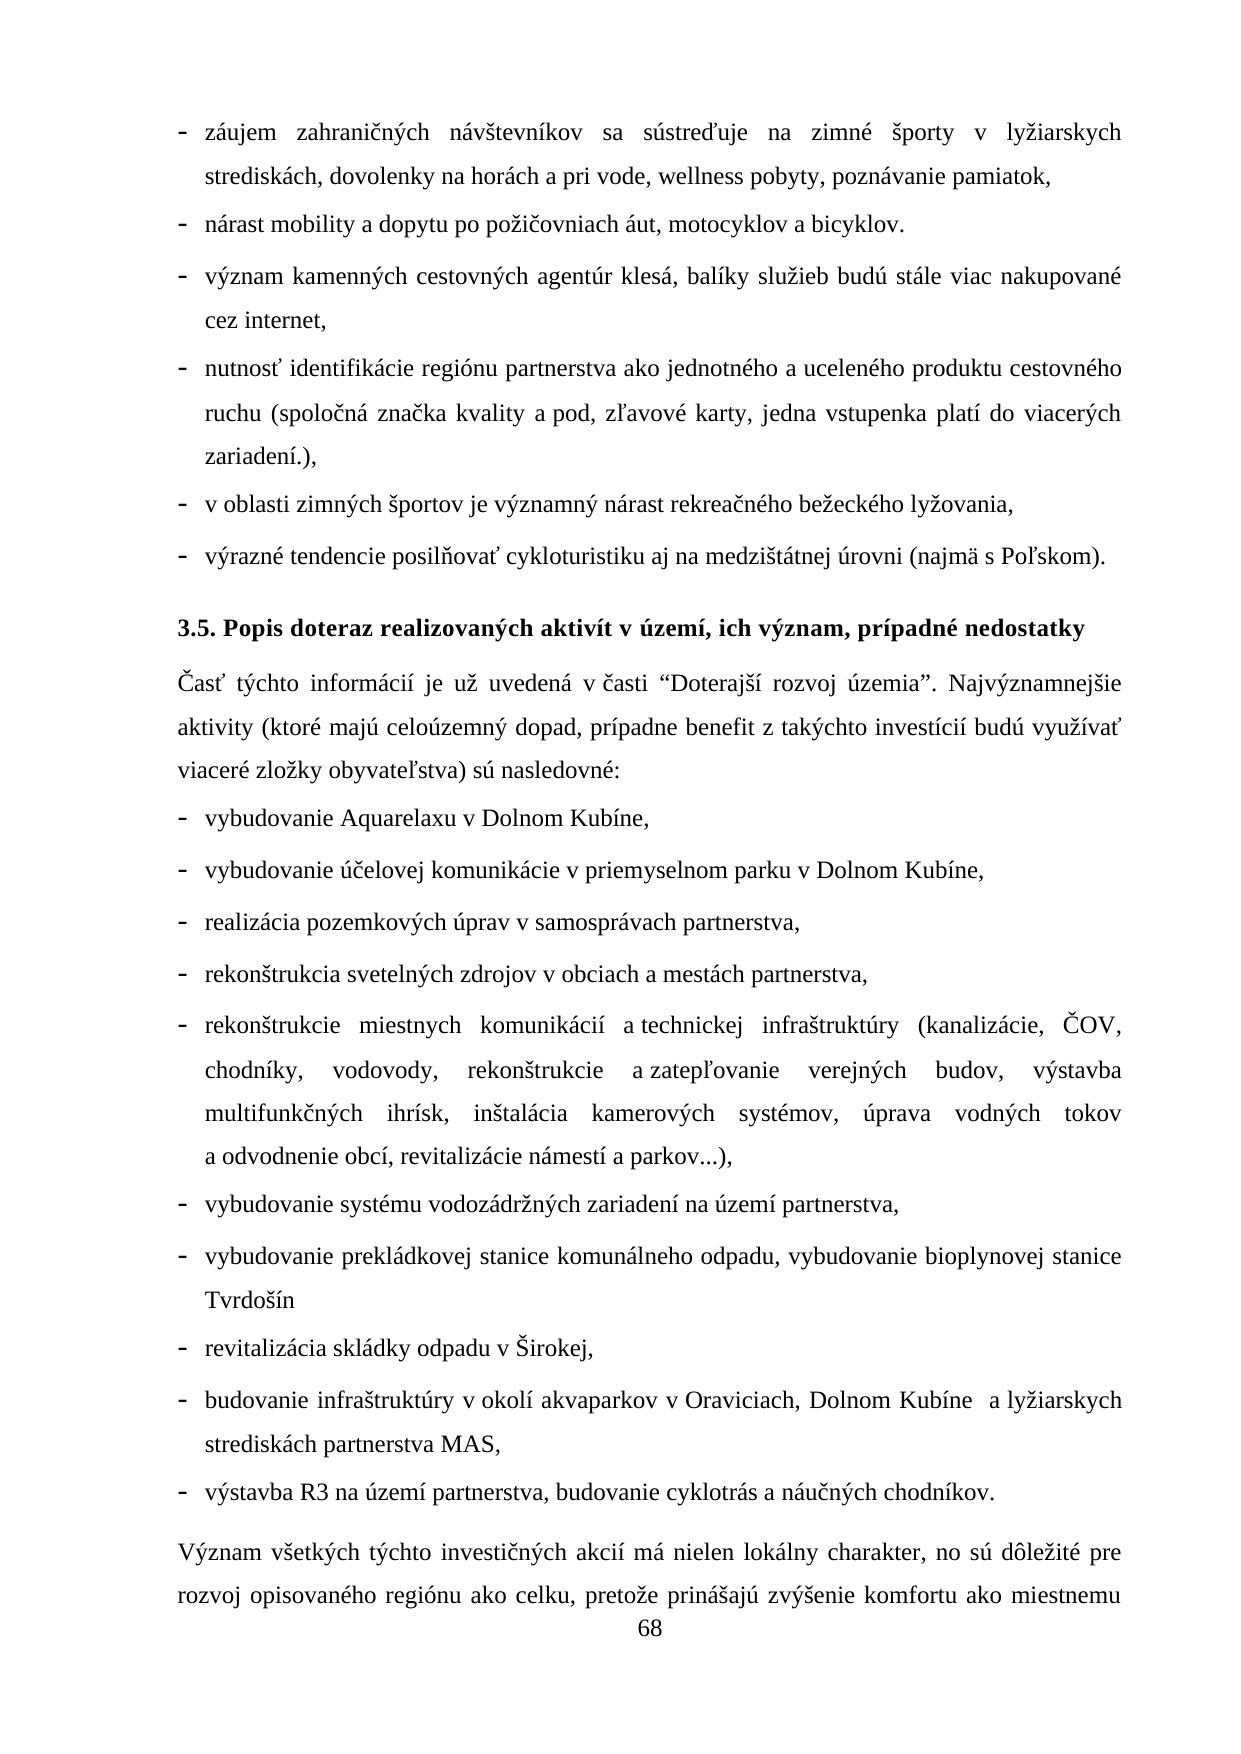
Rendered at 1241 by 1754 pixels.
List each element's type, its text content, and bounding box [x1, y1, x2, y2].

list nutnosť identifikácie regiónu partnerstva ako jednotného a uceleného produktu cestovného ruchu (spoločná značka kvality a pod, zľavové karty, jedna vstupenka platí do viacerých zariadení.), [177, 348, 1122, 469]
subtitle 3.5. Popis doteraz realizovaných aktivít v území, ich význam, prípadné nedostatky [177, 613, 1122, 642]
list výstavba R3 na území partnerstva, budovanie cyklotrás a náučných chodníkov. [177, 1472, 1122, 1507]
list realizácia pozemkových úprav v samosprávach partnerstva, [177, 902, 1122, 936]
list záujem zahraničných návštevníkov sa sústreďuje na zimné športy v lyžiarskych strediskách, dovolenky na horách a pri vode, wellness pobyty, poznávanie pamiatok, [177, 112, 1122, 190]
list význam kamenných cestovných agentúr klesá, balíky služieb budú stále viac nakupované cez internet, [177, 256, 1122, 334]
list vybudovanie prekládkovej stanice komunálneho odpadu, vybudovanie bioplynovej stanice Tvrdošín [177, 1236, 1122, 1314]
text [177, 1537, 1122, 1609]
list výrazné tendencie posilňovať cykloturistiku aj na medzištátnej úrovni (najmä s Poľskom). [177, 536, 1122, 571]
list vybudovanie Aquarelaxu v Dolnom Kubíne, [177, 798, 1122, 832]
list rekonštrukcia svetelných zdrojov v obciach a mestách partnerstva, [177, 954, 1122, 988]
list nárast mobility a dopytu po požičovniach áut, motocyklov a bicyklov. [177, 204, 1122, 239]
list vybudovanie systému vodozádržných zariadení na území partnerstva, [177, 1184, 1122, 1219]
list v oblasti zimných športov je významný nárast rekreačného bežeckého lyžovania, [177, 484, 1122, 518]
list vybudovanie účelovej komunikácie v priemyselnom parku v Dolnom Kubíne, [177, 850, 1122, 884]
list budovanie infraštruktúry v okolí akvaparkov v Oraviciach, Dolnom Kubíne a lyžiarskych strediskách partnerstva MAS, [177, 1380, 1122, 1458]
text Časť týchto informácií je už uvedená v časti “Doterajší rozvoj územia”. Najvýznamnejšie aktivity (ktoré majú celoúzemný dopad, prípadne benefit z takýchto investícií budú využívať viaceré zložky obyvateľstva) sú nasledovné: [177, 668, 1122, 783]
list rekonštrukcie miestnych komunikácií a technickej infraštruktúry (kanalizácie, ČOV, chodníky, vodovody, rekonštrukcie a zatepľovanie verejných budov, výstavba multifunkčných ihrísk, inštalácia kamerových systémov, úprava vodných tokov a odvodnenie obcí, revitalizácie námestí a parkov...), [177, 1006, 1122, 1170]
list revitalizácia skládky odpadu v Širokej, [177, 1328, 1122, 1363]
